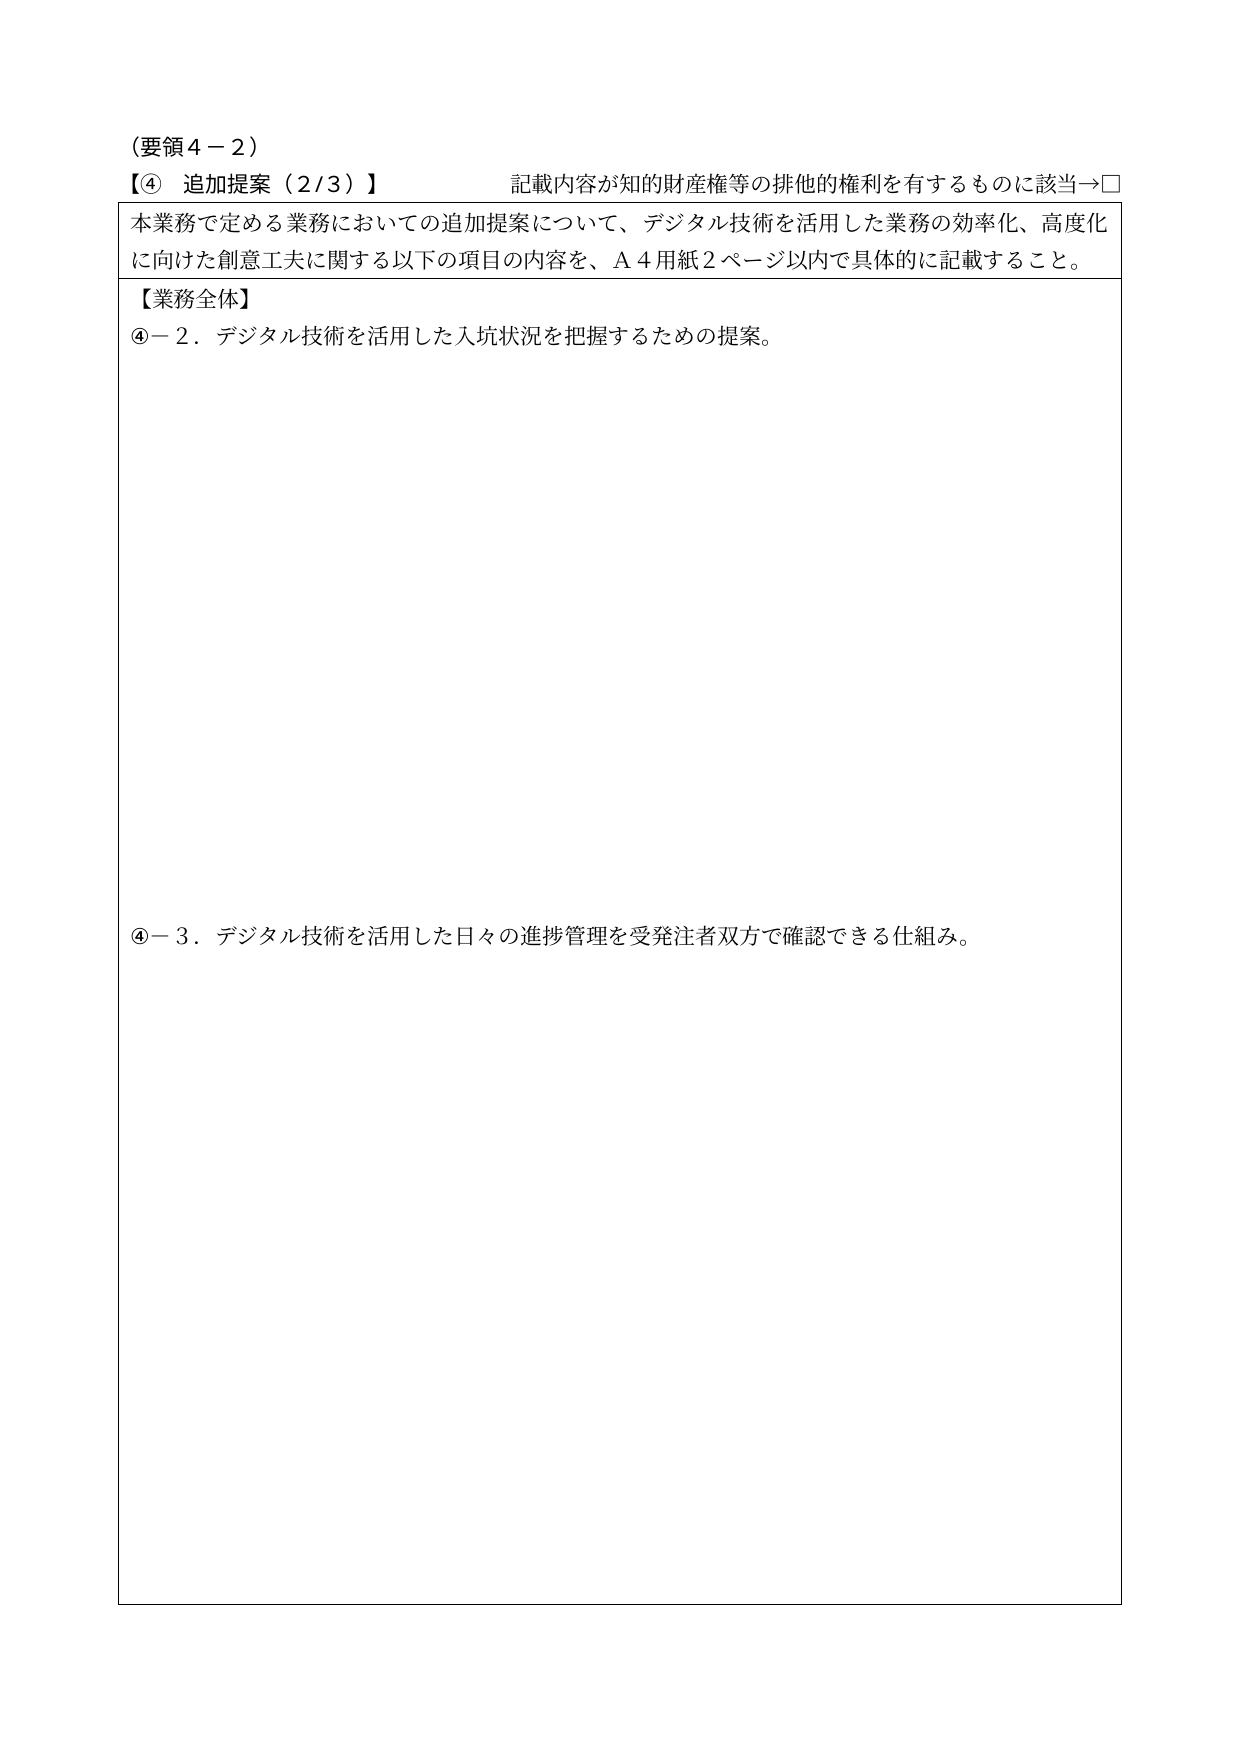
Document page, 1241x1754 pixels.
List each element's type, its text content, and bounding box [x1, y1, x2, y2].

text （要領４－２） [118, 127, 1122, 164]
table_cell 【業務全体】 ④－２．デジタル技術を活用した入坑状況を把握するための提案。 ④－３．デジタル技術を活用した日々の進捗管理を受発注者双方で確認できる仕組み。 [119, 279, 1121, 1603]
table_header 本業務で定める業務においての追加提案について、デジタル技術を活用した業務の効率化、高度化に向けた創意工夫に関する以下の項目の内容を、Ａ４用紙２ページ以内で具体的に記載すること。 [119, 203, 1121, 278]
text 【④ 追加提案（２/３）】 記載内容が知的財産権等の排他的権利を有するものに該当→□ [118, 164, 1122, 202]
